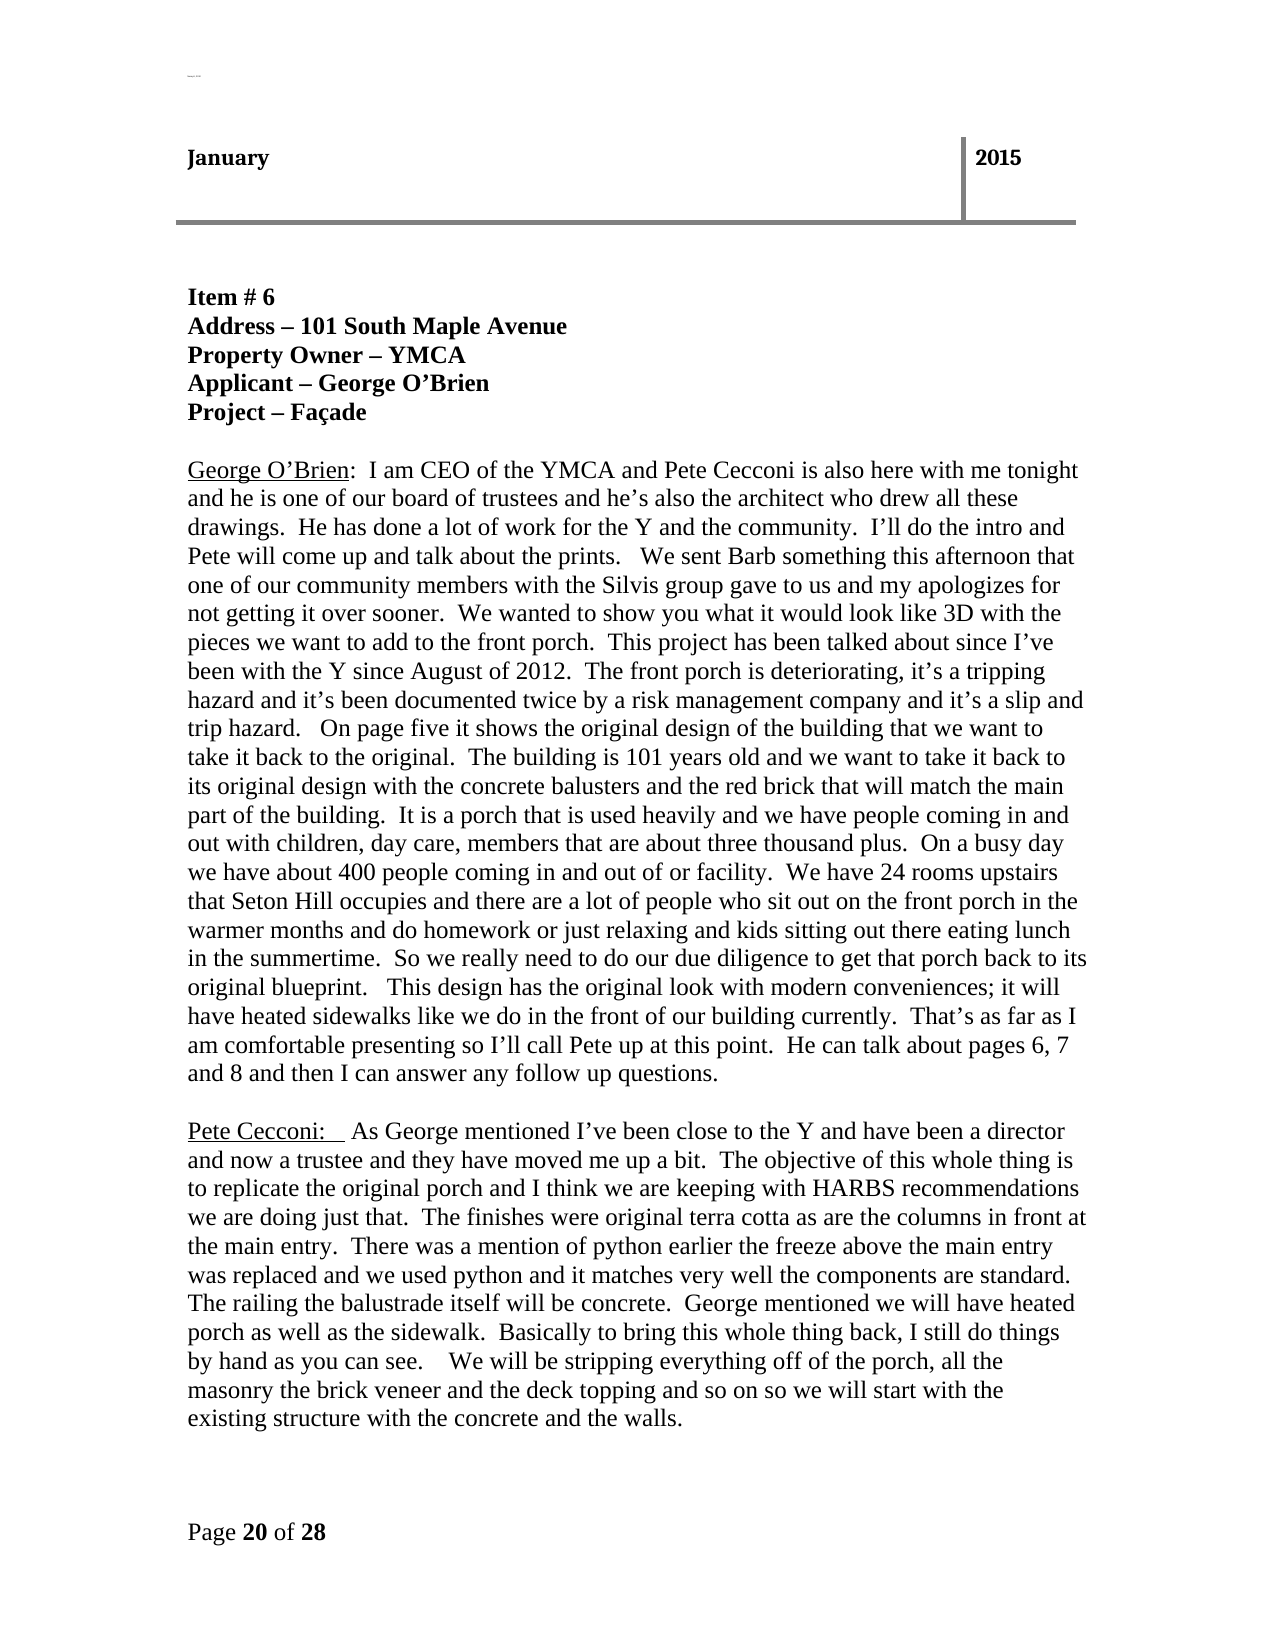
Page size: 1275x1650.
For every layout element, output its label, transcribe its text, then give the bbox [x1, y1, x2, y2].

text Pete Cecconi: As George mentioned I’ve been close to the Y and have been a director and now a trustee and they have moved me up a bit. The objective of this whole thing is to replicate the original porch and I think we are keeping with HARBS recommendations we are doing just that. The finishes were original terra cotta as are the columns in front at the main entry. There was a mention of python earlier the freeze above the main entry was replaced and we used python and it matches very well the components are standard. The railing the balustrade itself will be concrete. George mentioned we will have heated porch as well as the sidewalk. Basically to bring this whole thing back, I still do things by hand as you can see. We will be stripping everything off of the porch, all the masonry the brick veneer and the deck topping and so on so we will start with the existing structure with the concrete and the walls. [187, 1116, 1087, 1432]
text Applicant – George O’Brien [187, 368, 1087, 397]
text Property Owner – YMCA [187, 340, 1087, 368]
text George O’Brien: I am CEO of the YMCA and Pete Cecconi is also here with me tonight and he is one of our board of trustees and he’s also the architect who drew all these drawings. He has done a lot of work for the Y and the community. I’ll do the intro and Pete will come up and talk about the prints. We sent Barb something this afternoon that one of our community members with the Silvis group gave to us and my apologizes for not getting it over sooner. We wanted to show you what it would look like 3D with the pieces we want to add to the front porch. This project has been talked about since I’ve been with the Y since August of 2012. The front porch is deteriorating, it’s a tripping hazard and it’s been documented twice by a risk management company and it’s a slip and trip hazard. On page five it shows the original design of the building that we want to take it back to the original. The building is 101 years old and we want to take it back to its original design with the concrete balusters and the red brick that will match the main part of the building. It is a porch that is used heavily and we have people coming in and out with children, day care, members that are about three thousand plus. On a busy day we have about 400 people coming in and out of or facility. We have 24 rooms upstairs that Seton Hill occupies and there are a lot of people who sit out on the front porch in the warmer months and do homework or just relaxing and kids sitting out there eating lunch in the summertime. So we really need to do our due diligence to get that porch back to its original blueprint. This design has the original look with modern conveniences; it will have heated sidewalks like we do in the front of our building currently. That’s as far as I am comfortable presenting so I’ll call Pete up at this point. He can talk about pages 6, 7 and 8 and then I can answer any follow up questions. [187, 455, 1087, 1087]
text Address – 101 South Maple Avenue [187, 311, 1087, 340]
text Project – Façade [187, 397, 1087, 426]
text Item # 6 [187, 282, 1087, 311]
